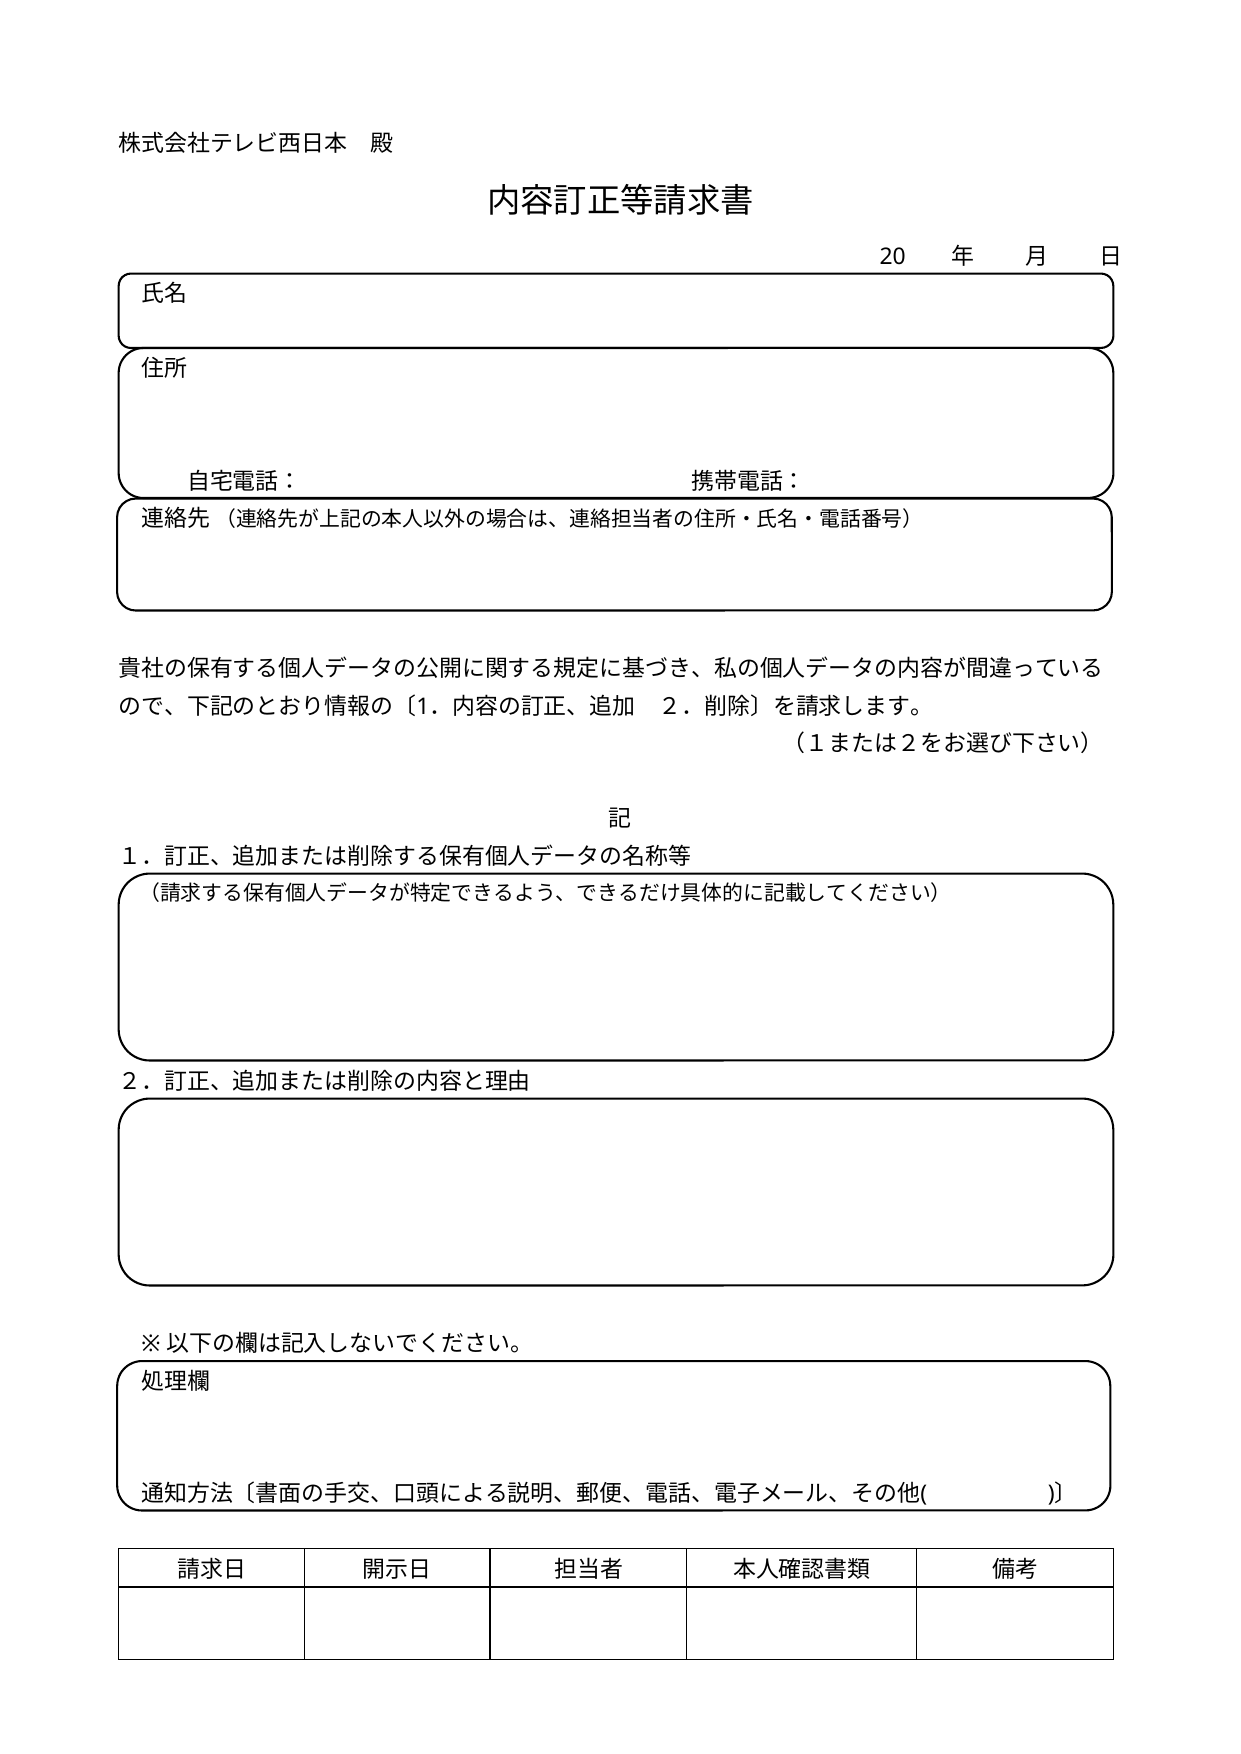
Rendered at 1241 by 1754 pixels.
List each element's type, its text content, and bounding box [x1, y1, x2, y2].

text ※ 以下の欄は記入しないでください。 [118, 1323, 1122, 1360]
text 20 年 月 日 [118, 235, 1122, 273]
text 氏名 [1107, 273, 1122, 310]
table_cell [917, 1588, 1113, 1659]
table_cell [687, 1588, 916, 1659]
text 住所 [1101, 348, 1122, 385]
text 記 [118, 798, 1122, 835]
table_header 請求日 [119, 1549, 304, 1586]
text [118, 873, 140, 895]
text 通知方法〔書面の手交、口頭による説明、郵便、電話、電子メール、その他( )〕 [119, 1473, 1109, 1509]
text 連絡先 （連絡先が上記の本人以外の場合は、連絡担当者の住所・氏名・電話番号） [119, 500, 1110, 535]
table_header 備考 [917, 1549, 1113, 1586]
text 株式会社テレビ西日本 殿 [118, 123, 1122, 160]
text ２．訂正、追加または削除の内容と理由 [118, 1060, 1122, 1098]
table_header 本人確認書類 [687, 1549, 916, 1586]
text 氏名 [120, 275, 1112, 310]
table_cell [491, 1588, 686, 1659]
text 住所 [120, 349, 1112, 385]
table_header 開示日 [305, 1549, 489, 1586]
text 処理欄 [1093, 1360, 1122, 1398]
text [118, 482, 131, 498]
text 自宅電話： 携帯電話： [120, 460, 1112, 496]
table_cell [305, 1588, 489, 1659]
text 内容訂正等請求書 [118, 160, 1122, 235]
text １．訂正、追加または削除する保有個人データの名称等 [118, 835, 1122, 873]
text （１または２をお選び下さい） [118, 723, 1122, 760]
table_header 担当者 [491, 1549, 686, 1586]
text 処理欄 [119, 1363, 1109, 1398]
text 貴社の保有する個人データの公開に関する規定に基づき、私の個人データの内容が間違っているので、下記のとおり情報の〔1．内容の訂正、追加 ２．削除〕を請求します。 [118, 648, 1122, 723]
table_cell [119, 1588, 304, 1659]
text （請求する保有個人データが特定できるよう、できるだけ具体的に記載してください） [120, 875, 1112, 910]
